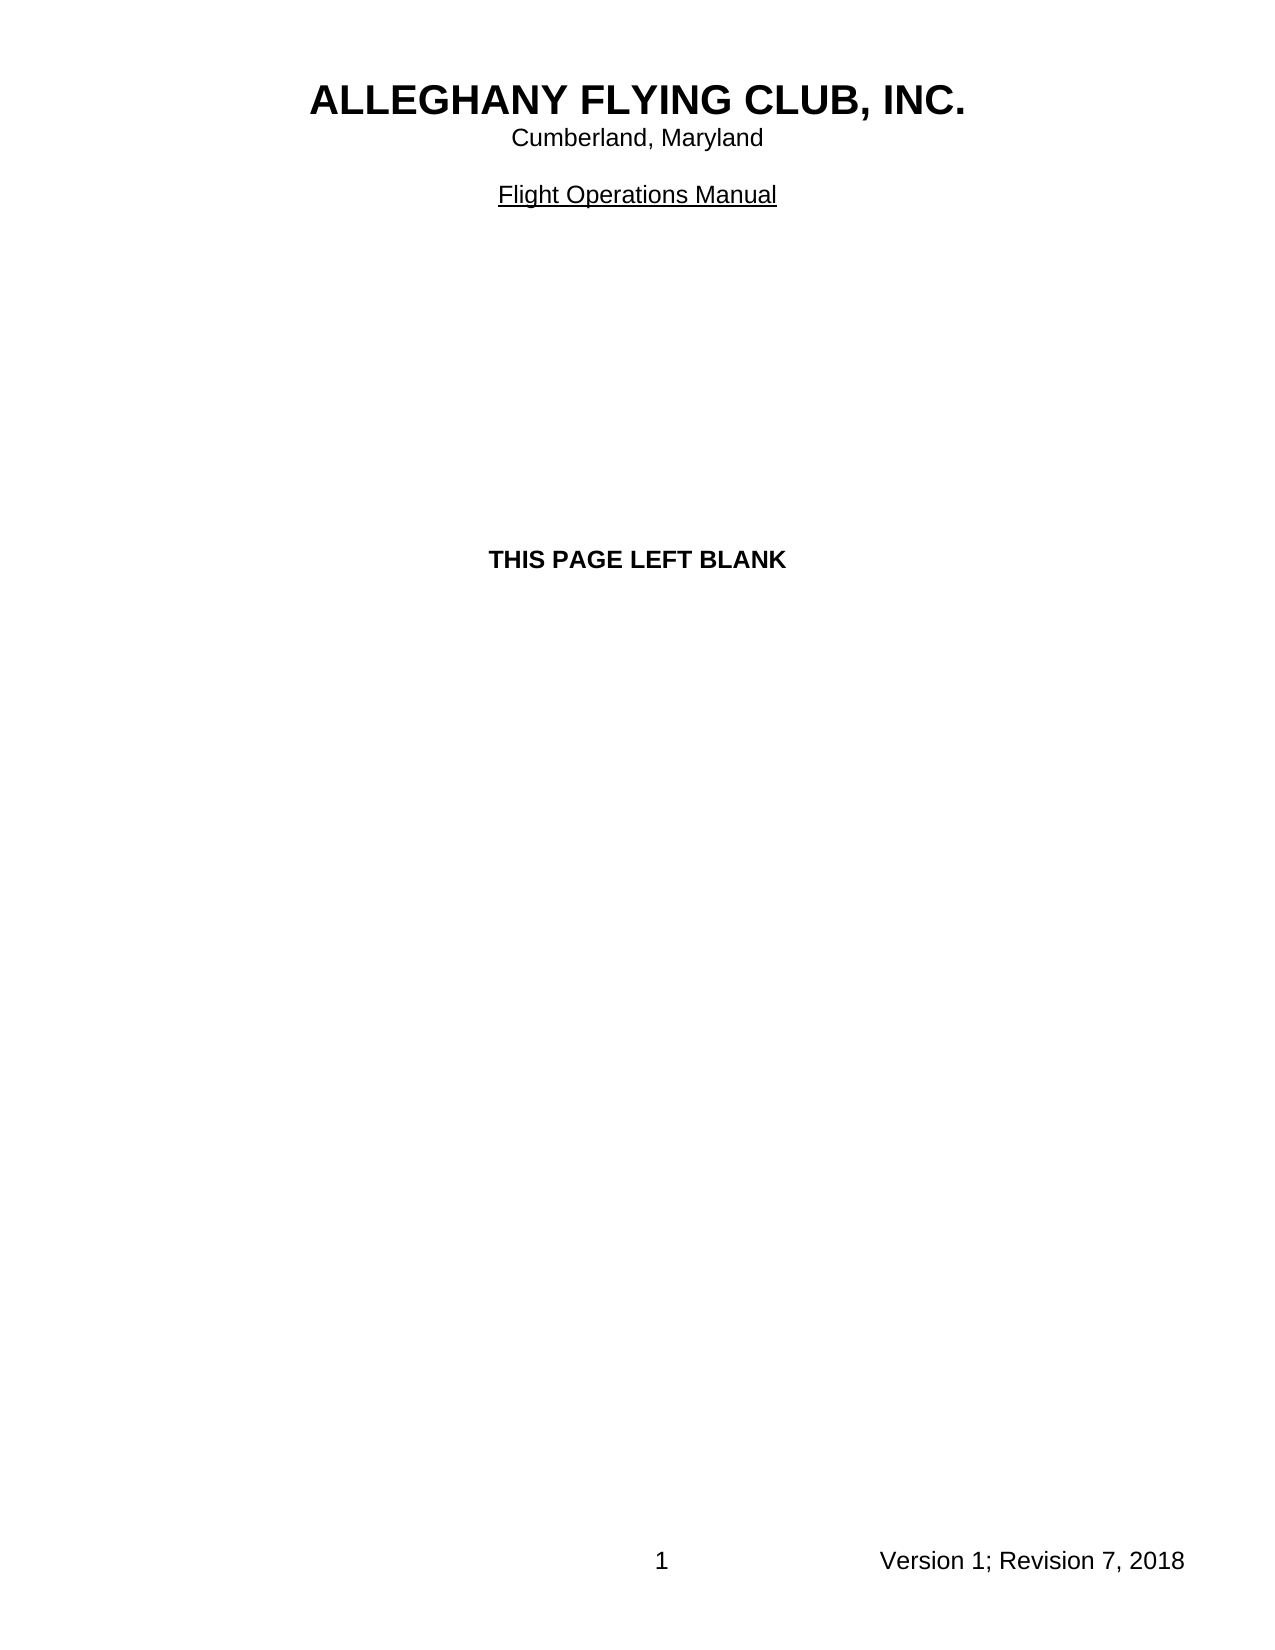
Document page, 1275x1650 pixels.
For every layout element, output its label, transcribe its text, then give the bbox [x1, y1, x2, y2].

text THIS PAGE LEFT BLANK [90, 544, 1185, 573]
